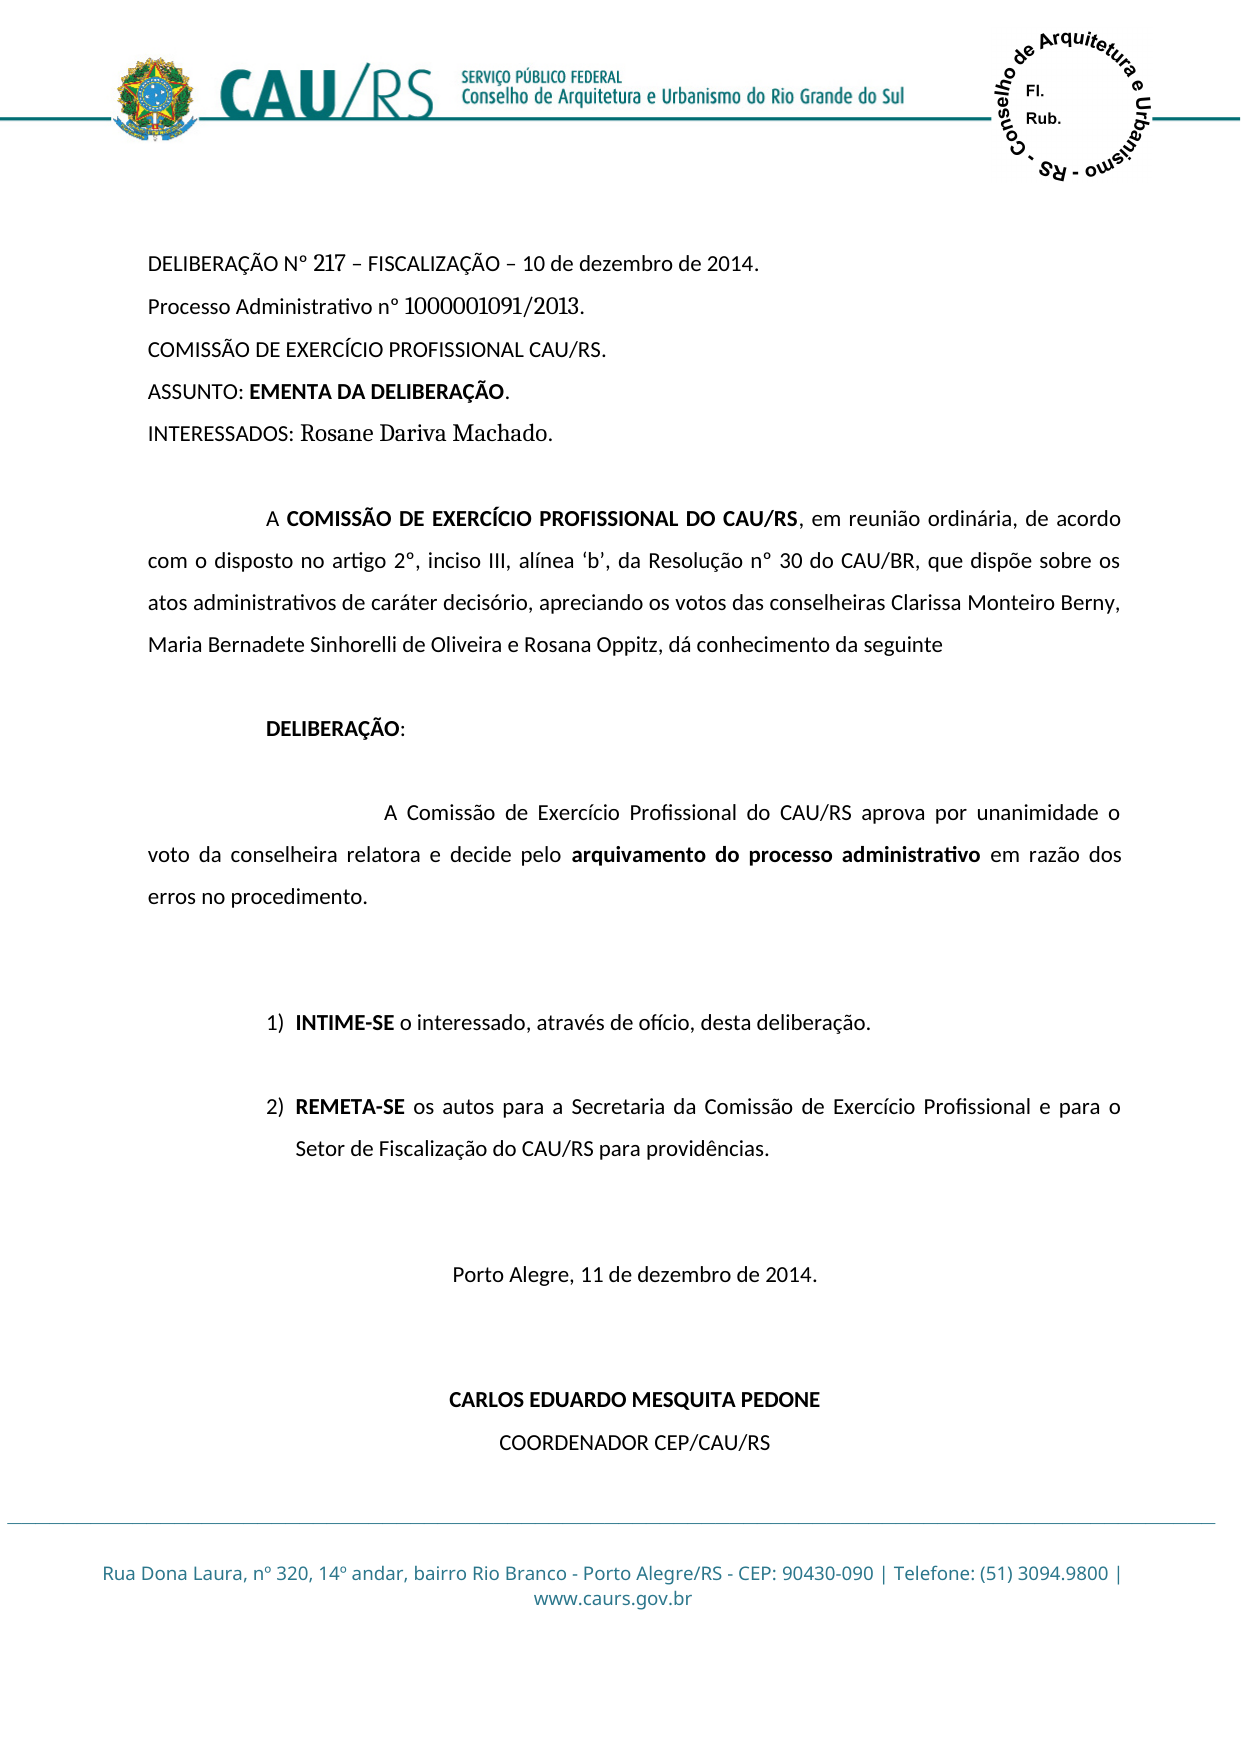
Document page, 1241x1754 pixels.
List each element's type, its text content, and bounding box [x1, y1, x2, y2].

text ASSUNTO: EMENTA DA DELIBERAÇÃO. [148, 377, 1122, 405]
text INTERESSADOS: . [148, 419, 1122, 448]
list INTIME-SE o interessado, através de ofício, desta deliberação. [266, 1008, 1122, 1036]
picture [0, 0, 1241, 183]
text A COMISSÃO DE EXERCÍCIO PROFISSIONAL DO CAU/RS, em reunião ordinária, de acordo com o disposto no artigo 2º, inciso III, alínea ‘b’, da Resolução nº 30 do CAU/BR, que dispõe sobre os atos administrativos de caráter decisório, apreciando os votos das conselheiras Clarissa Monteiro Berny, Maria Bernadete Sinhorelli de Oliveira e Rosana Oppitz, dá conhecimento da seguinte [148, 504, 1122, 658]
text DELIBERAÇÃO: [148, 714, 1122, 742]
text A Comissão de Exercício Profissional do CAU/RS aprova por unanimidade o voto da conselheira relatora e decide pelo arquivamento do processo administrativo em razão dos erros no procedimento. [148, 798, 1122, 910]
text Porto Alegre, . [148, 1260, 1122, 1288]
text COORDENADOR CEP/CAU/RS [148, 1428, 1122, 1456]
text COMISSÃO DE EXERCÍCIO PROFISSIONAL CAU/RS. [148, 335, 1122, 363]
text Processo Administrativo nº . [148, 292, 1122, 321]
text DELIBERAÇÃO Nº – FISCALIZAÇÃO – . [148, 249, 1122, 277]
list REMETA-SE os autos para a Secretaria da Comissão de Exercício Profissional e para o Setor de Fiscalização do CAU/RS para providências. [266, 1092, 1122, 1162]
text CARLOS EDUARDO MESQUITA PEDONE [148, 1386, 1122, 1414]
